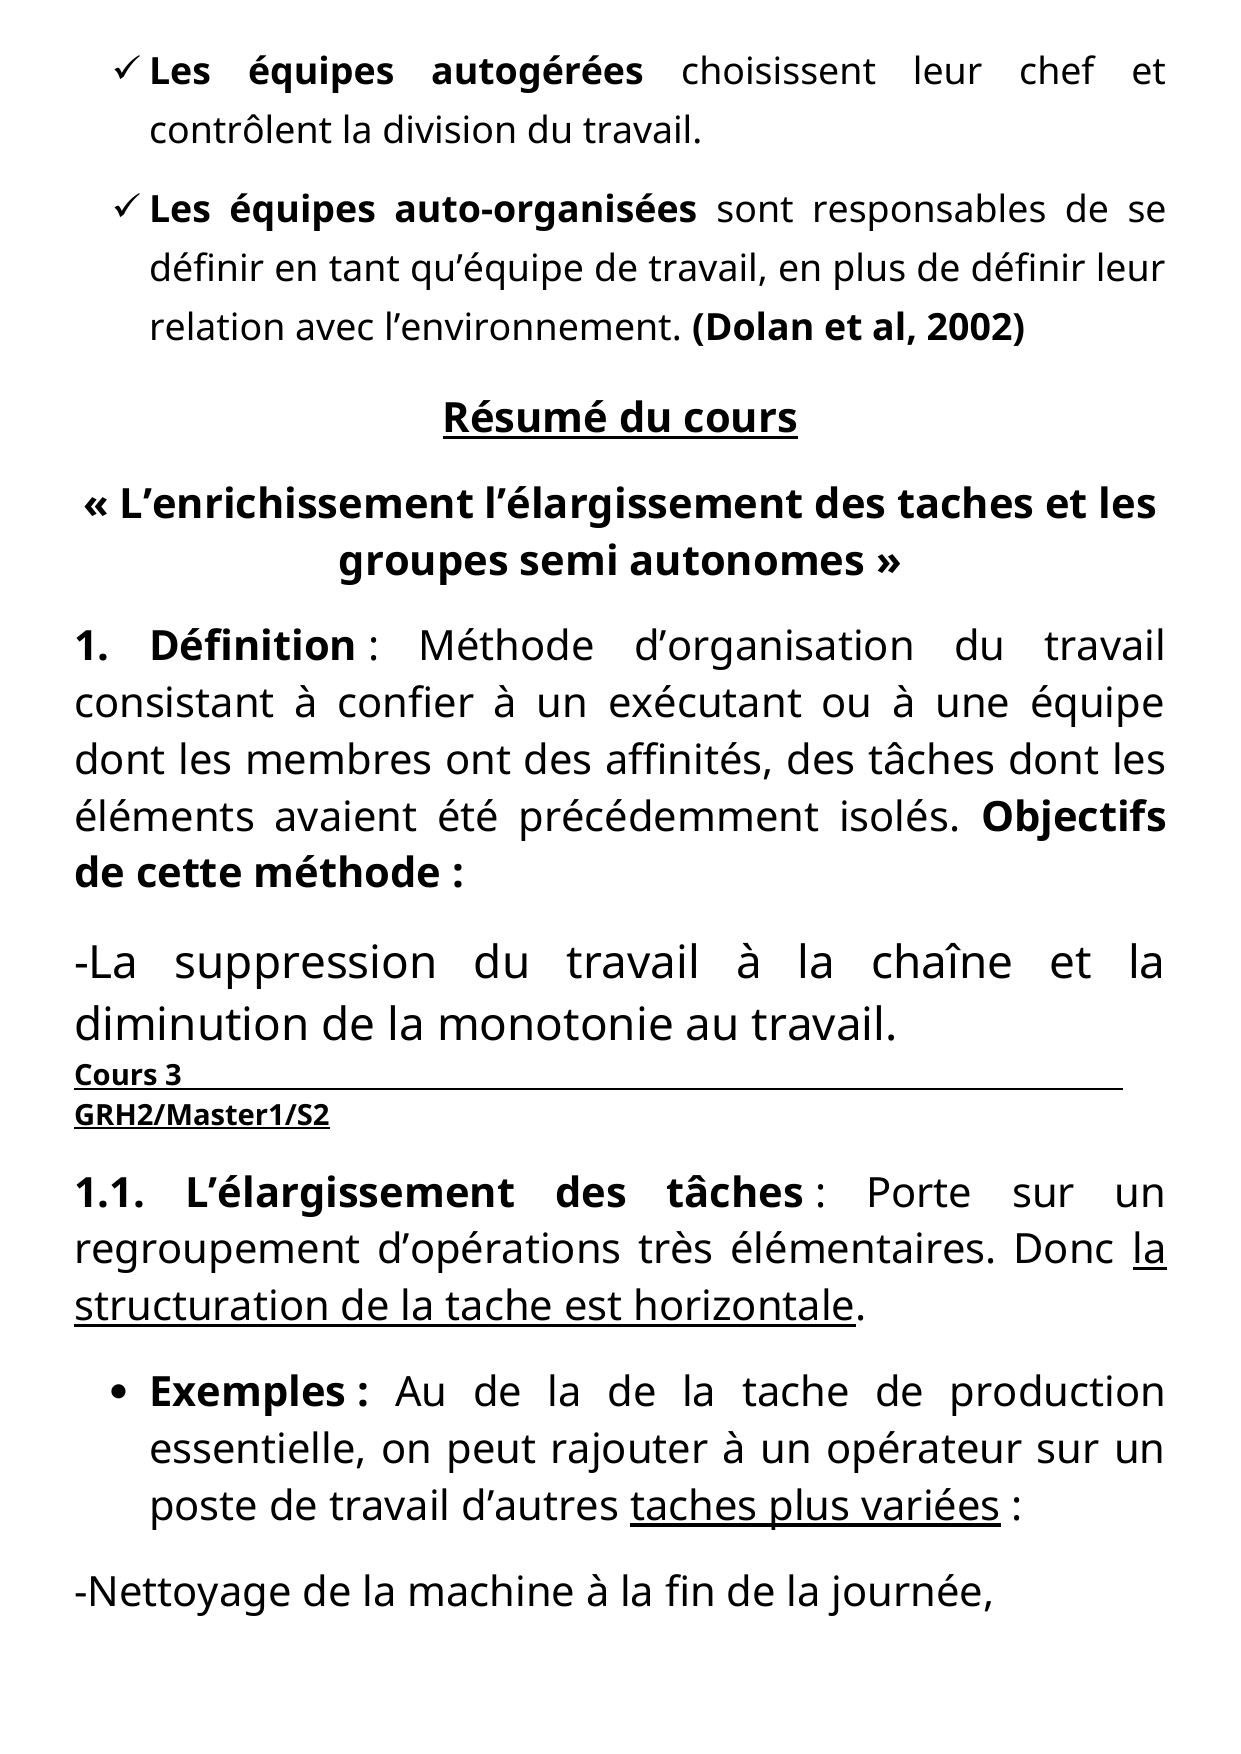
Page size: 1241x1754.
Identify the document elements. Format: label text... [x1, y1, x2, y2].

list Les équipes autogérées choisissent leur chef et contrôlent la division du travail. [111, 44, 1167, 154]
text 1. Définition : Méthode d’organisation du travail consistant à confier à un exécutant ou à une équipe dont les membres ont des affinités, des tâches dont les éléments avaient été précédemment isolés. Objectifs de cette méthode : [74, 616, 1167, 900]
text Cours 3 GRH2/Master1/S2 [74, 1054, 1127, 1133]
list Exemples : Au de la de la tache de production essentielle, on peut rajouter à un opérateur sur un poste de travail d’autres taches plus variées : [111, 1362, 1167, 1532]
text 1.1. L’élargissement des tâches : Porte sur un regroupement d’opérations très élémentaires. Donc la structuration de la tache est horizontale. [74, 1163, 1167, 1333]
text -Nettoyage de la machine à la fin de la journée, [74, 1562, 1167, 1618]
text Résumé du cours [74, 388, 1167, 444]
text « L’enrichissement l’élargissement des taches et les groupes semi autonomes » [74, 473, 1167, 587]
list Les équipes auto-organisées sont responsables de se définir en tant qu’équipe de travail, en plus de définir leur relation avec l’environnement. (Dolan et al, 2002) [111, 182, 1167, 351]
text -La suppression du travail à la chaîne et la diminution de la monotonie au travail. [74, 929, 1167, 1054]
